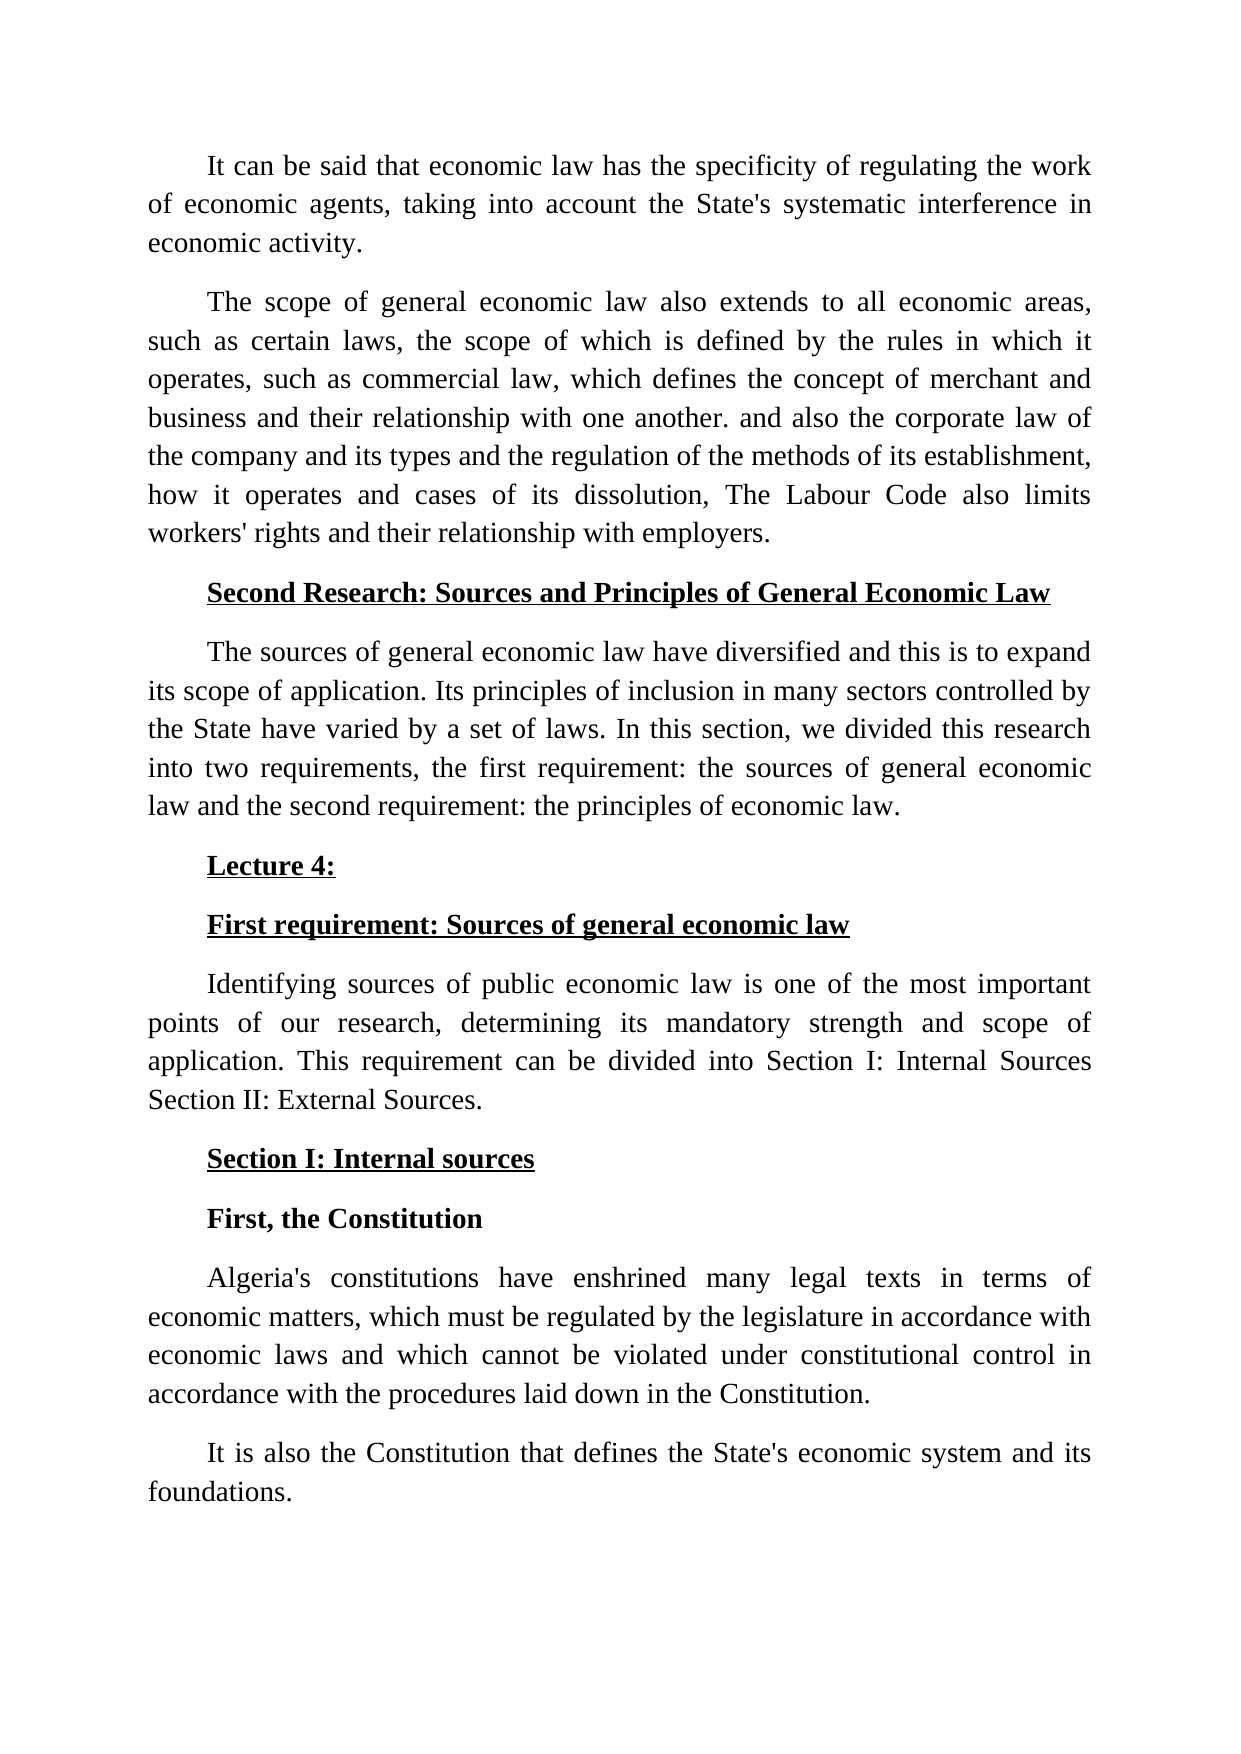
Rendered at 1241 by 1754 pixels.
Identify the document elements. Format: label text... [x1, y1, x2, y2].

text Lecture 4: [148, 848, 1093, 881]
text First, the Constitution [148, 1201, 1093, 1234]
text It can be said that economic law has the specificity of regulating the work of economic agents, taking into account the State's systematic interference in economic activity. [148, 148, 1093, 258]
text Identifying sources of public economic law is one of the most important points of our research, determining its mandatory strength and scope of application. This requirement can be divided into Section I: Internal Sources Section II: External Sources. [148, 966, 1093, 1116]
text It is also the Constitution that defines the State's economic system and its foundations. [148, 1435, 1093, 1507]
text Algeria's constitutions have enshrined many legal texts in terms of economic matters, which must be regulated by the legislature in accordance with economic laws and which cannot be violated under constitutional control in accordance with the procedures laid down in the Constitution. [148, 1260, 1093, 1409]
text The scope of general economic law also extends to all economic areas, such as certain laws, the scope of which is defined by the rules in which it operates, such as commercial law, which defines the concept of merchant and business and their relationship with one another. and also the corporate law of the company and its types and the regulation of the methods of its establishment, how it operates and cases of its dissolution, The Labour Code also limits workers' rights and their relationship with employers. [148, 284, 1093, 549]
text Section I: Internal sources [148, 1141, 1093, 1175]
text The sources of general economic law have diversified and this is to expand its scope of application. Its principles of inclusion in many sectors controlled by the State have varied by a set of laws. In this section, we divided this research into two requirements, the first requirement: the sources of general economic law and the second requirement: the principles of economic law. [148, 634, 1093, 822]
text Second Research: Sources and Principles of General Economic Law [148, 575, 1093, 608]
text First requirement: Sources of general economic law [148, 907, 1093, 941]
